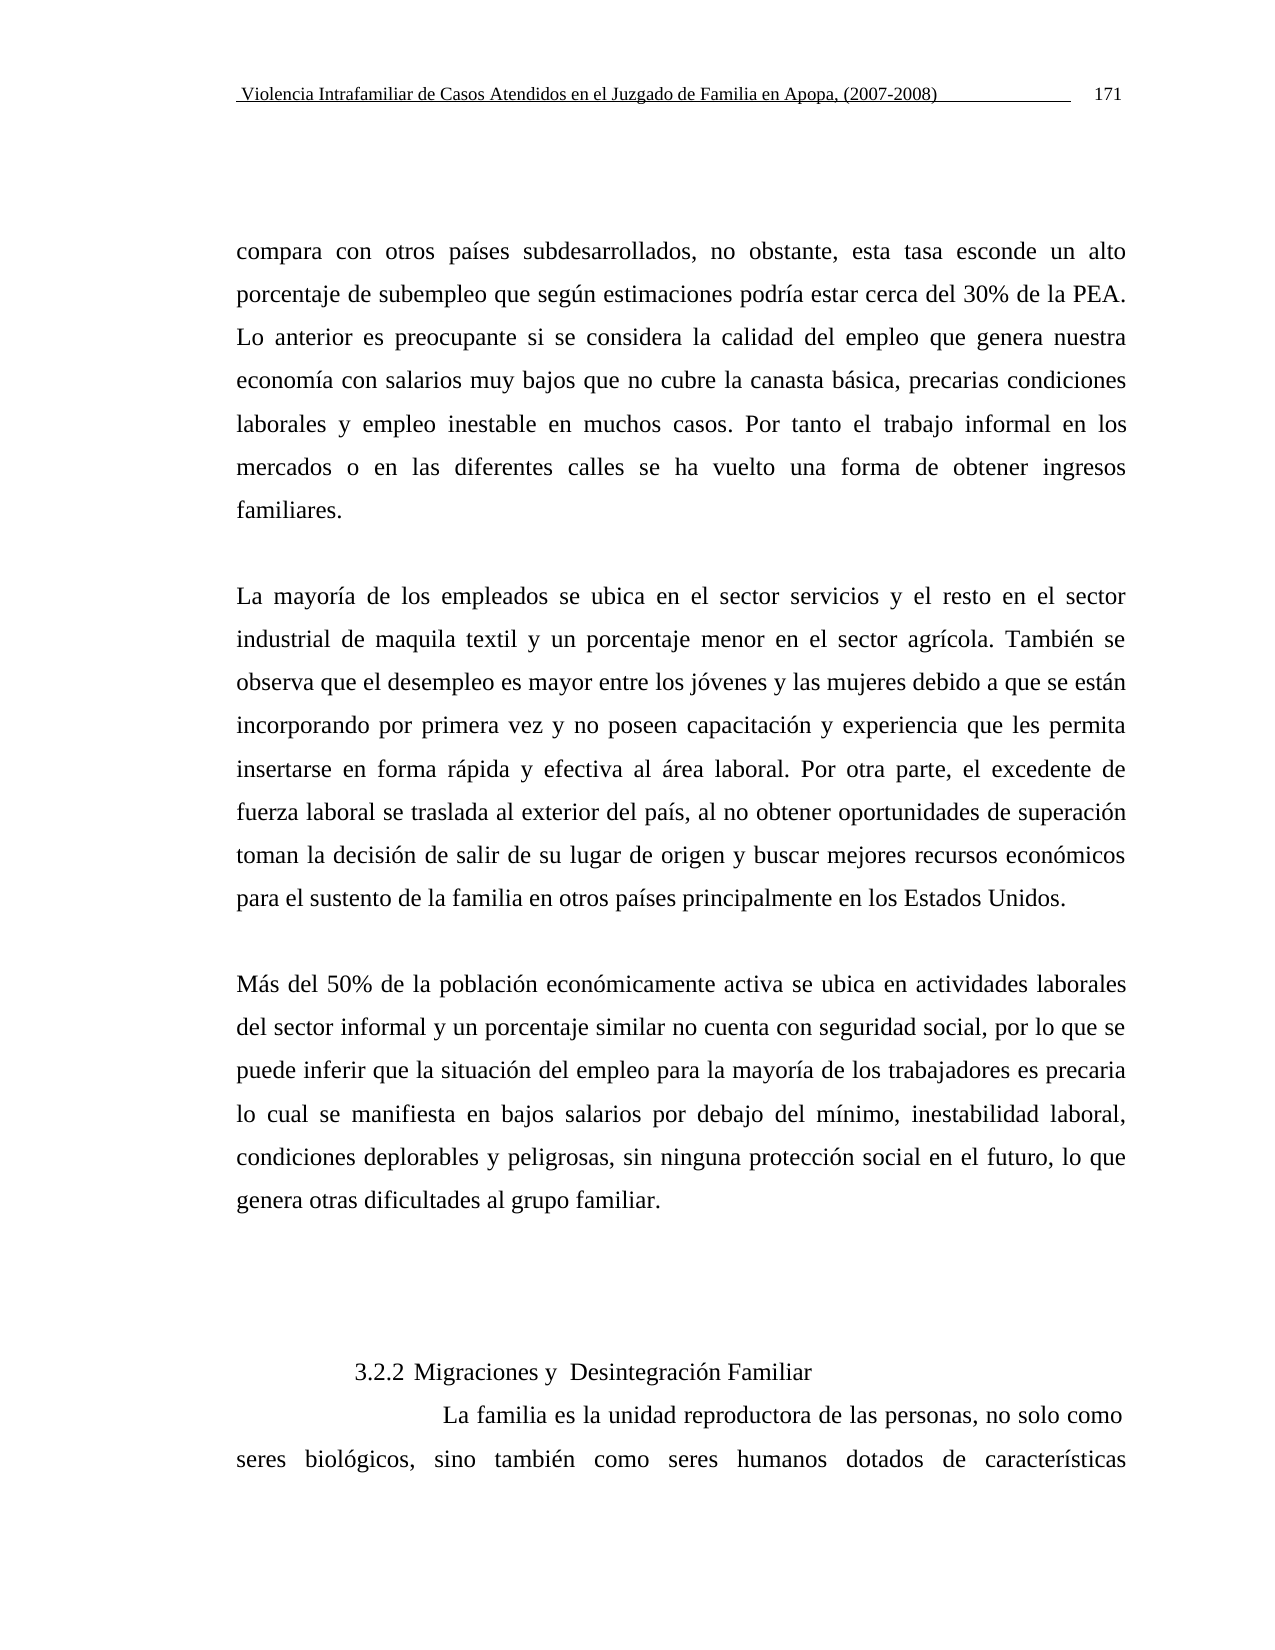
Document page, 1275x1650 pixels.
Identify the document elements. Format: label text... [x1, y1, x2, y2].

text La mayoría de los empleados se ubica en el sector servicios y el resto en el sector industrial de maquila textil y un porcentaje menor en el sector agrícola. También se observa que el desempleo es mayor entre los jóvenes y las mujeres debido a que se están incorporando por primera vez y no poseen capacitación y experiencia que les permita insertarse en forma rápida y efectiva al área laboral. Por otra parte, el excedente de fuerza laboral se traslada al exterior del país, al no obtener oportunidades de superación toman la decisión de salir de su lugar de origen y buscar mejores recursos económicos para el sustento de la familia en otros países principalmente en los Estados Unidos. [236, 581, 1127, 912]
list Migraciones y Desintegración Familiar [354, 1357, 1127, 1386]
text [236, 1401, 1127, 1472]
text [236, 236, 1127, 524]
text Más del 50% de la población económicamente activa se ubica en actividades laborales del sector informal y un porcentaje similar no cuenta con seguridad social, por lo que se puede inferir que la situación del empleo para la mayoría de los trabajadores es precaria lo cual se manifiesta en bajos salarios por debajo del mínimo, inestabilidad laboral, condiciones deplorables y peligrosas, sin ninguna protección social en el futuro, lo que genera otras dificultades al grupo familiar. [236, 969, 1127, 1214]
